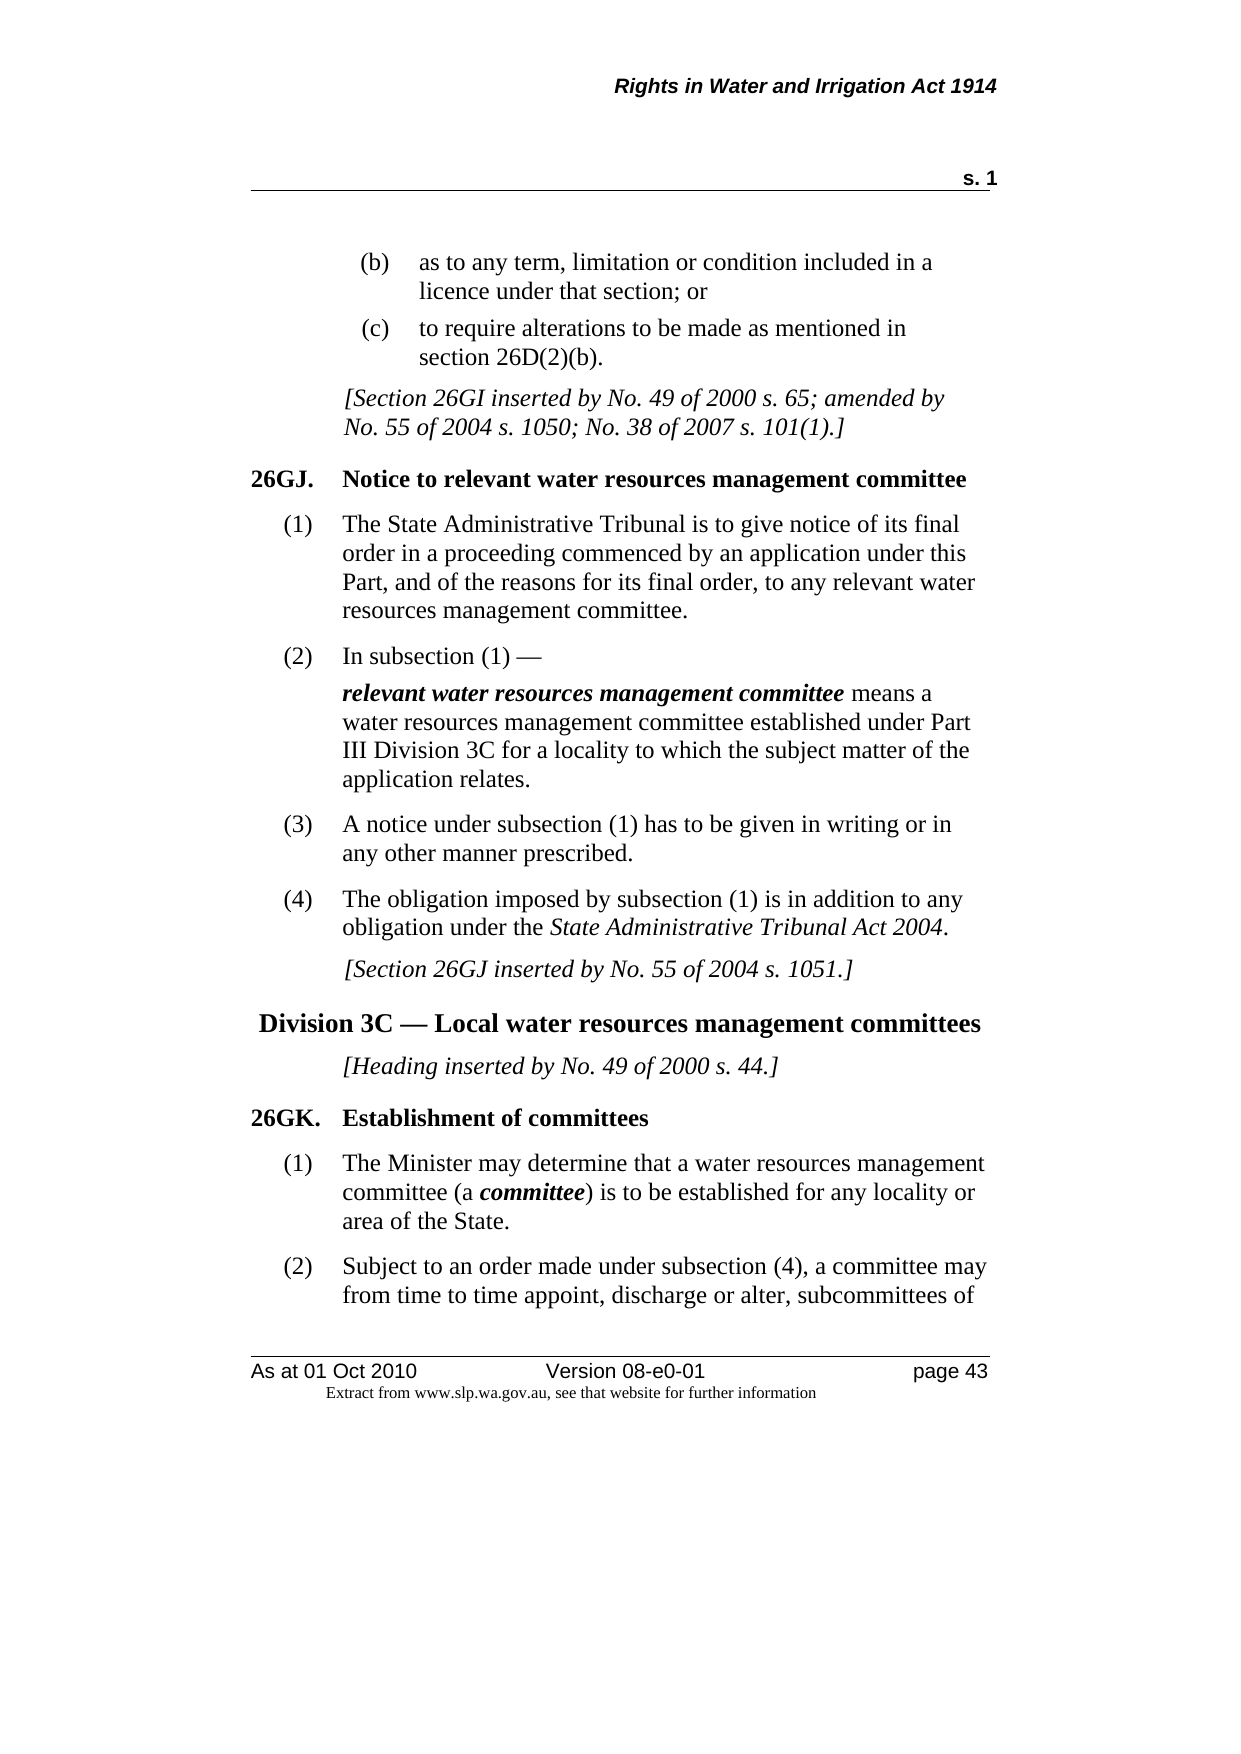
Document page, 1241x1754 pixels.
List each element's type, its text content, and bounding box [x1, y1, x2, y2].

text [251, 1251, 990, 1309]
subtitle [Heading inserted by No. 49 of 2000 s. 44.] [251, 1051, 990, 1080]
text (3) A notice under subsection (1) has to be given in writing or in any other manner prescribed. [251, 809, 990, 867]
text [Section 26GI inserted by No. 49 of 2000 s. 65; amended by No. 55 of 2004 s. 1050; No. 38 of 2007 s. 101(1).] [251, 383, 990, 441]
text (b) as to any term, limitation or condition included in a licence under that section; or [251, 247, 990, 305]
text (2) In subsection (1) — [251, 641, 990, 669]
subtitle Division 3C — Local water resources management committees [251, 1007, 990, 1039]
text (c) to require alterations to be made as mentioned in section 26D(2)(b). [251, 313, 990, 371]
subtitle 26GJ. Notice to relevant water resources management committee [251, 464, 990, 492]
subtitle 26GK. Establishment of committees [251, 1103, 990, 1132]
text (1) The Minister may determine that a water resources management committee (a committee) is to be established for any locality or area of the State. [251, 1148, 990, 1234]
text (4) The obligation imposed by subsection (1) is in addition to any obligation under the State Administrative Tribunal Act 2004. [251, 884, 990, 941]
text relevant water resources management committee means a water resources management committee established under Part III Division 3C for a locality to which the subject matter of the application relates. [251, 678, 990, 793]
text (1) The State Administrative Tribunal is to give notice of its final order in a proceeding commenced by an application under this Part, and of the reasons for its final order, to any relevant water resources management committee. [251, 509, 990, 624]
text [Section 26GJ inserted by No. 55 of 2004 s. 1051.] [251, 954, 990, 982]
